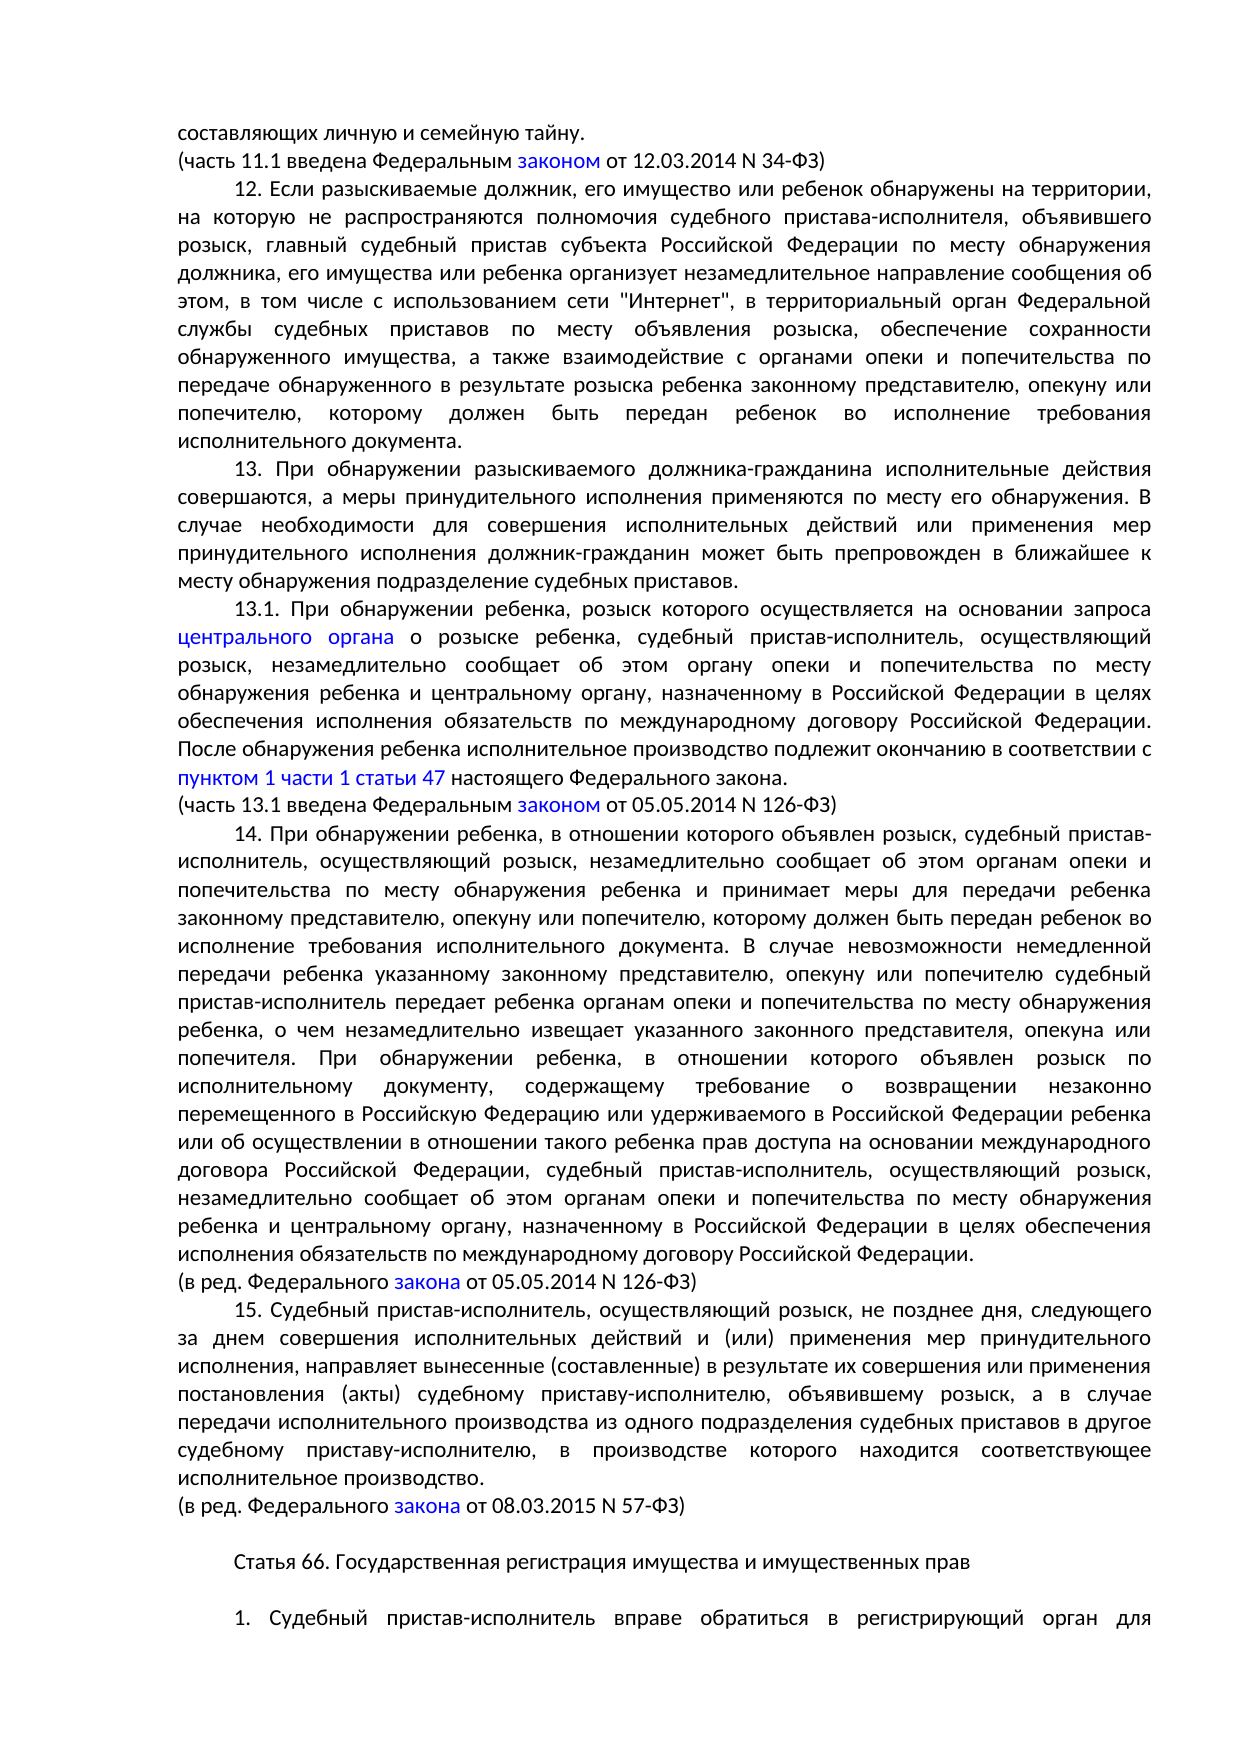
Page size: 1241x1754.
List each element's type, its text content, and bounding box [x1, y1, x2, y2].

text Статья 66. Государственная регистрация имущества и имущественных прав [177, 1547, 1152, 1575]
text 15. Судебный пристав-исполнитель, осуществляющий розыск, не позднее дня, следующего за днем совершения исполнительных действий и (или) применения мер принудительного исполнения, направляет вынесенные (составленные) в результате их совершения или применения постановления (акты) судебному приставу-исполнителю, объявившему розыск, а в случае передачи исполнительного производства из одного подразделения судебных приставов в другое судебному приставу-исполнителю, в производстве которого находится соответствующее исполнительное производство. [177, 1295, 1152, 1491]
text (в ред. Федерального закона от 08.03.2015 N 57-ФЗ) [177, 1491, 1152, 1519]
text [177, 1603, 1152, 1631]
text 14. При обнаружении ребенка, в отношении которого объявлен розыск, судебный пристав-исполнитель, осуществляющий розыск, незамедлительно сообщает об этом органам опеки и попечительства по месту обнаружения ребенка и принимает меры для передачи ребенка законному представителю, опекуну или попечителю, которому должен быть передан ребенок во исполнение требования исполнительного документа. В случае невозможности немедленной передачи ребенка указанному законному представителю, опекуну или попечителю судебный пристав-исполнитель передает ребенка органам опеки и попечительства по месту обнаружения ребенка, о чем незамедлительно извещает указанного законного представителя, опекуна или попечителя. При обнаружении ребенка, в отношении которого объявлен розыск по исполнительному документу, содержащему требование о возвращении незаконно перемещенного в Российскую Федерацию или удерживаемого в Российской Федерации ребенка или об осуществлении в отношении такого ребенка прав доступа на основании международного договора Российской Федерации, судебный пристав-исполнитель, осуществляющий розыск, незамедлительно сообщает об этом органам опеки и попечительства по месту обнаружения ребенка и центральному органу, назначенному в Российской Федерации в целях обеспечения исполнения обязательств по международному договору Российской Федерации. [177, 819, 1152, 1267]
text (в ред. Федерального закона от 05.05.2014 N 126-ФЗ) [177, 1267, 1152, 1295]
text 13.1. При обнаружении ребенка, розыск которого осуществляется на основании запроса центрального органа о розыске ребенка, судебный пристав-исполнитель, осуществляющий розыск, незамедлительно сообщает об этом органу опеки и попечительства по месту обнаружения ребенка и центральному органу, назначенному в Российской Федерации в целях обеспечения исполнения обязательств по международному договору Российской Федерации. После обнаружения ребенка исполнительное производство подлежит окончанию в соответствии с пунктом 1 части 1 статьи 47 настоящего Федерального закона. [177, 594, 1152, 791]
text 13. При обнаружении разыскиваемого должника-гражданина исполнительные действия совершаются, а меры принудительного исполнения применяются по месту его обнаружения. В случае необходимости для совершения исполнительных действий или применения мер принудительного исполнения должник-гражданин может быть препровожден в ближайшее к месту обнаружения подразделение судебных приставов. [177, 454, 1152, 594]
text 12. Если разыскиваемые должник, его имущество или ребенок обнаружены на территории, на которую не распространяются полномочия судебного пристава-исполнителя, объявившего розыск, главный судебный пристав субъекта Российской Федерации по месту обнаружения должника, его имущества или ребенка организует незамедлительное направление сообщения об этом, в том числе с использованием сети "Интернет", в территориальный орган Федеральной службы судебных приставов по месту объявления розыска, обеспечение сохранности обнаруженного имущества, а также взаимодействие с органами опеки и попечительства по передаче обнаруженного в результате розыска ребенка законному представителю, опекуну или попечителю, которому должен быть передан ребенок во исполнение требования исполнительного документа. [177, 174, 1152, 454]
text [177, 118, 1152, 146]
text (часть 11.1 введена Федеральным законом от 12.03.2014 N 34-ФЗ) [177, 146, 1152, 174]
text (часть 13.1 введена Федеральным законом от 05.05.2014 N 126-ФЗ) [177, 791, 1152, 819]
